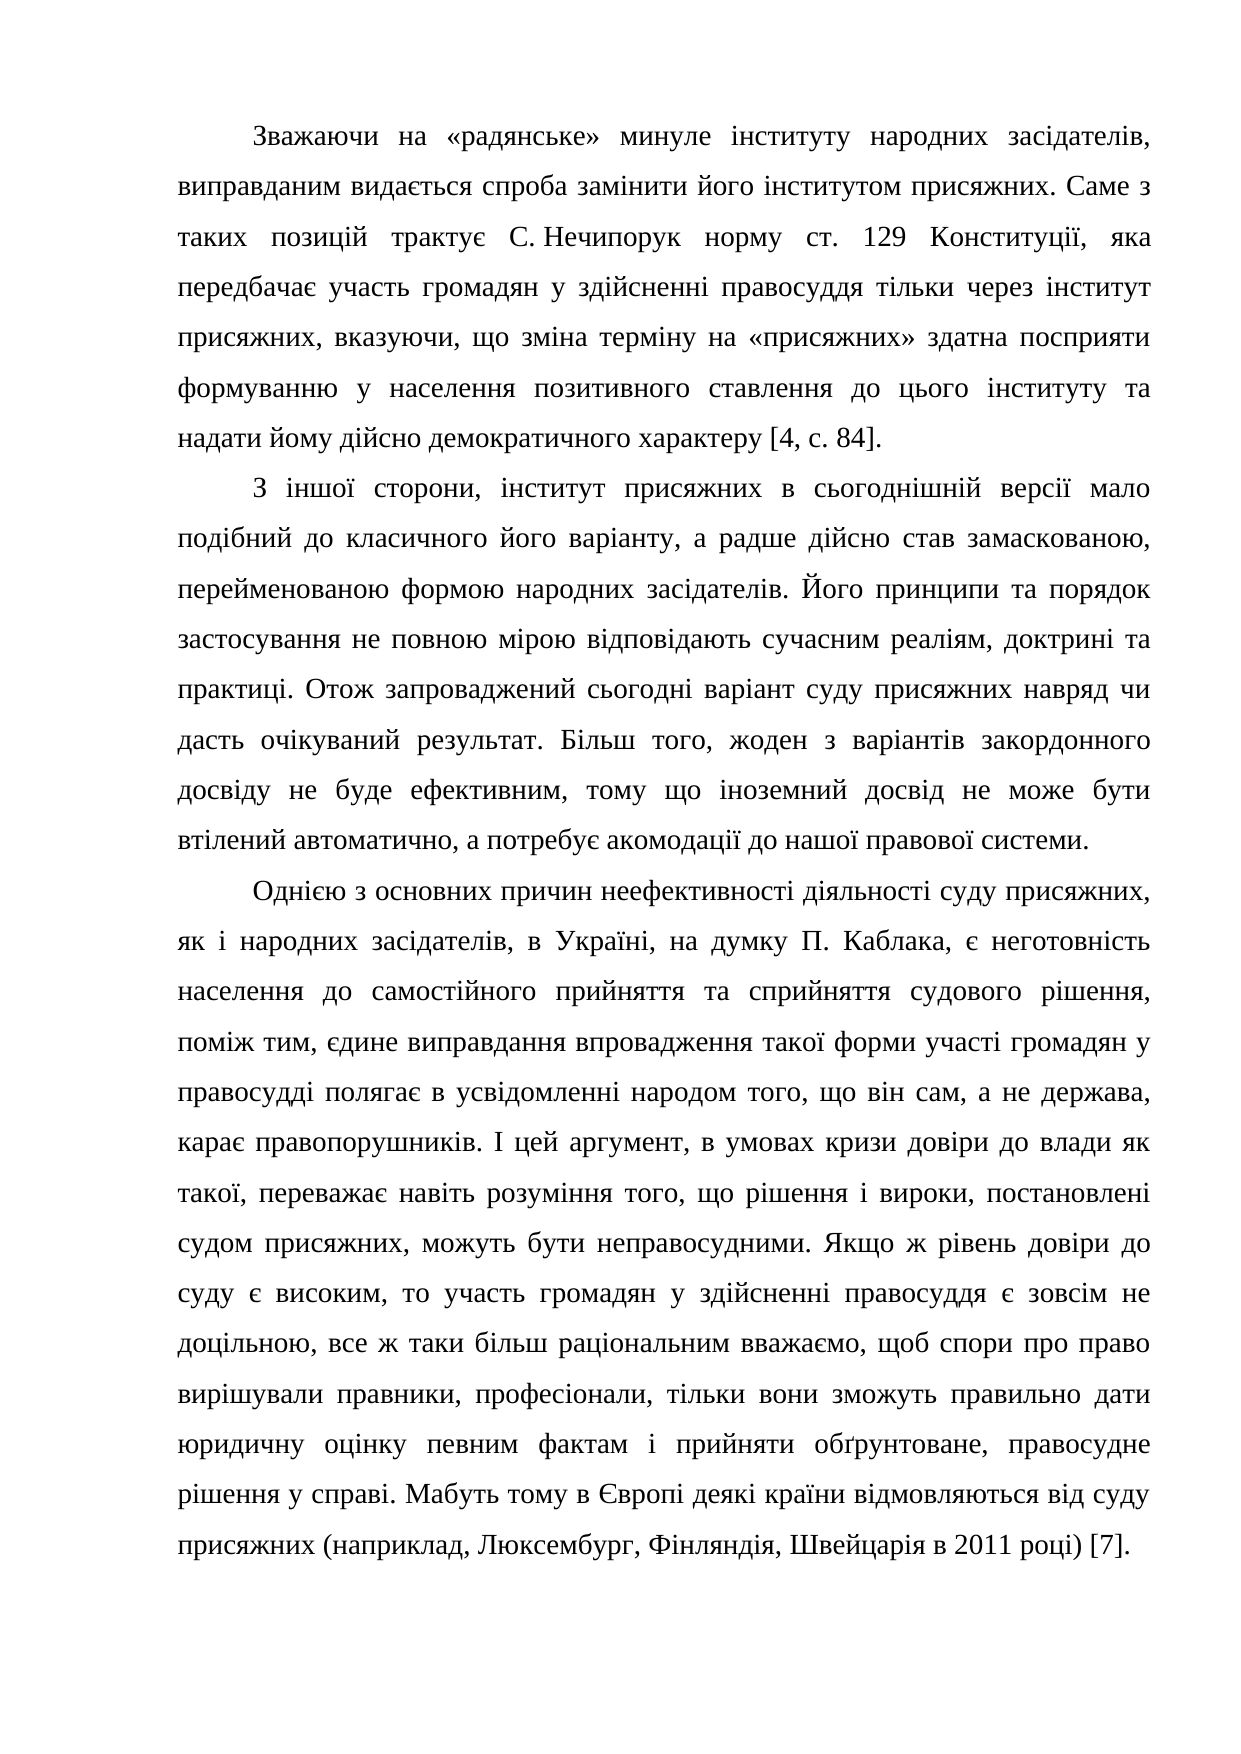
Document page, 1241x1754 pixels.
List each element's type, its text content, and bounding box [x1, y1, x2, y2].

text Однією з основних причин неефективності діяльності суду присяжних, як і народних засідателів, в Україні, на думку П. Каблака, є неготовність населення до самостійного прийняття та сприйняття судового рішення, поміж тим, єдине виправдання впровадження такої форми участі громадян у правосудді полягає в усвідомленні народом того, що він сам, а не держава, карає правопорушників. І цей аргумент, в умовах кризи довіри до влади як такої, переважає навіть розуміння того, що рішення і вироки, постановлені судом присяжних, можуть бути неправосудними. Якщо ж рівень довіри до суду є високим, то участь громадян у здійсненні правосуддя є зовсім не доцільною, все ж таки більш раціональним вважаємо, щоб спори про право вирішували правники, професіонали, тільки вони зможуть правильно дати юридичну оцінку певним фактам і прийняти обґрунтоване, правосудне рішення у справі. Мабуть тому в Європі деякі країни відмовляються від суду присяжних (наприклад, Люксембург, Фінляндія, Швейцарія в 2011 році) [7]. [177, 873, 1152, 1560]
text З іншої сторони, інститут присяжних в сьогоднішній версії мало подібний до класичного його варіанту, а радше дійсно став замаскованою, перейменованою формою народних засідателів. Його принципи та порядок застосування не повною мірою відповідають сучасним реаліям, доктрині та практиці. Отож запроваджений сьогодні варіант суду присяжних навряд чи дасть очікуваний результат. Більш того, жоден з варіантів закордонного досвіду не буде ефективним, тому що іноземний досвід не може бути втілений автоматично, а потребує акомодації до нашої правової системи. [177, 470, 1152, 856]
text Зважаючи на «радянське» минуле інституту народних засідателів, виправданим видається спроба замінити його інститутом присяжних. Саме з таких позицій трактує С. Нечипорук норму ст. 129 Конституції, яка передбачає участь громадян у здійсненні правосуддя тільки через інститут присяжних, вказуючи, що зміна терміну на «присяжних» здатна посприяти формуванню у населення позитивного ставлення до цього інституту та надати йому дійсно демократичного характеру [4, с. 84]. [177, 118, 1152, 453]
